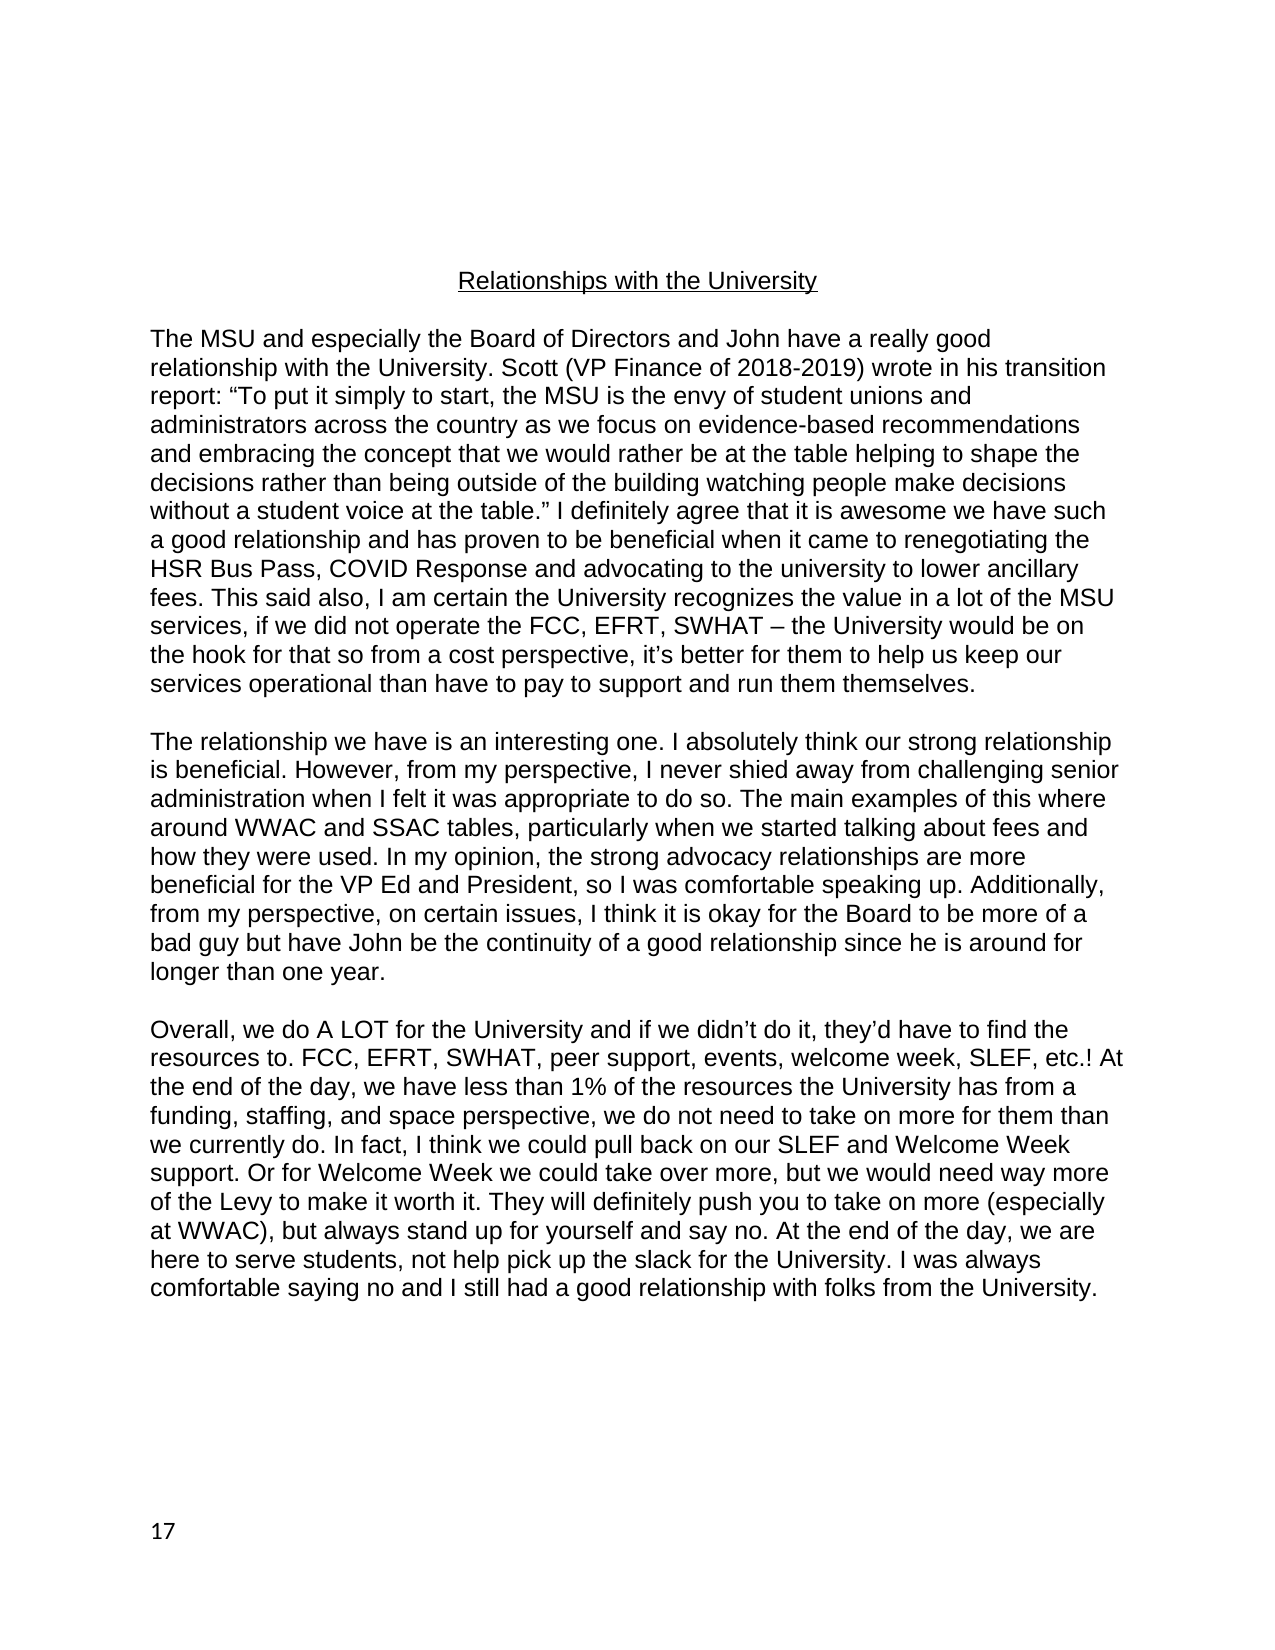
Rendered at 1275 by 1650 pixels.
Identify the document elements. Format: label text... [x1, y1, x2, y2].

text The relationship we have is an interesting one. I absolutely think our strong relationship is beneficial. However, from my perspective, I never shied away from challenging senior administration when I felt it was appropriate to do so. The main examples of this where around WWAC and SSAC tables, particularly when we started talking about fees and how they were used. In my opinion, the strong advocacy relationships are more beneficial for the VP Ed and President, so I was comfortable speaking up. Additionally, from my perspective, on certain issues, I think it is okay for the Board to be more of a bad guy but have John be the continuity of a good relationship since he is around for longer than one year. [150, 727, 1125, 985]
text Relationships with the University [150, 266, 1125, 294]
text The MSU and especially the Board of Directors and John have a really good relationship with the University. Scott (VP Finance of 2018-2019) wrote in his transition report: “To put it simply to start, the MSU is the envy of student unions and administrators across the country as we focus on evidence-based recommendations and embracing the concept that we would rather be at the table helping to shape the decisions rather than being outside of the building watching people make decisions without a student voice at the table.” I definitely agree that it is awesome we have such a good relationship and has proven to be beneficial when it came to renegotiating the HSR Bus Pass, COVID Response and advocating to the university to lower ancillary fees. This said also, I am certain the University recognizes the value in a lot of the MSU services, if we did not operate the FCC, EFRT, SWHAT – the University would be on the hook for that so from a cost perspective, it’s better for them to help us keep our services operational than have to pay to support and run them themselves. [150, 324, 1125, 697]
text Overall, we do A LOT for the University and if we didn’t do it, they’d have to find the resources to. FCC, EFRT, SWHAT, peer support, events, welcome week, SLEF, etc.! At the end of the day, we have less than 1% of the resources the University has from a funding, staffing, and space perspective, we do not need to take on more for them than we currently do. In fact, I think we could pull back on our SLEF and Welcome Week support. Or for Welcome Week we could take over more, but we would need way more of the Levy to make it worth it. They will definitely push you to take on more (especially at WWAC), but always stand up for yourself and say no. At the end of the day, we are here to serve students, not help pick up the slack for the University. I was always comfortable saying no and I still had a good relationship with folks from the University. [150, 1014, 1125, 1302]
